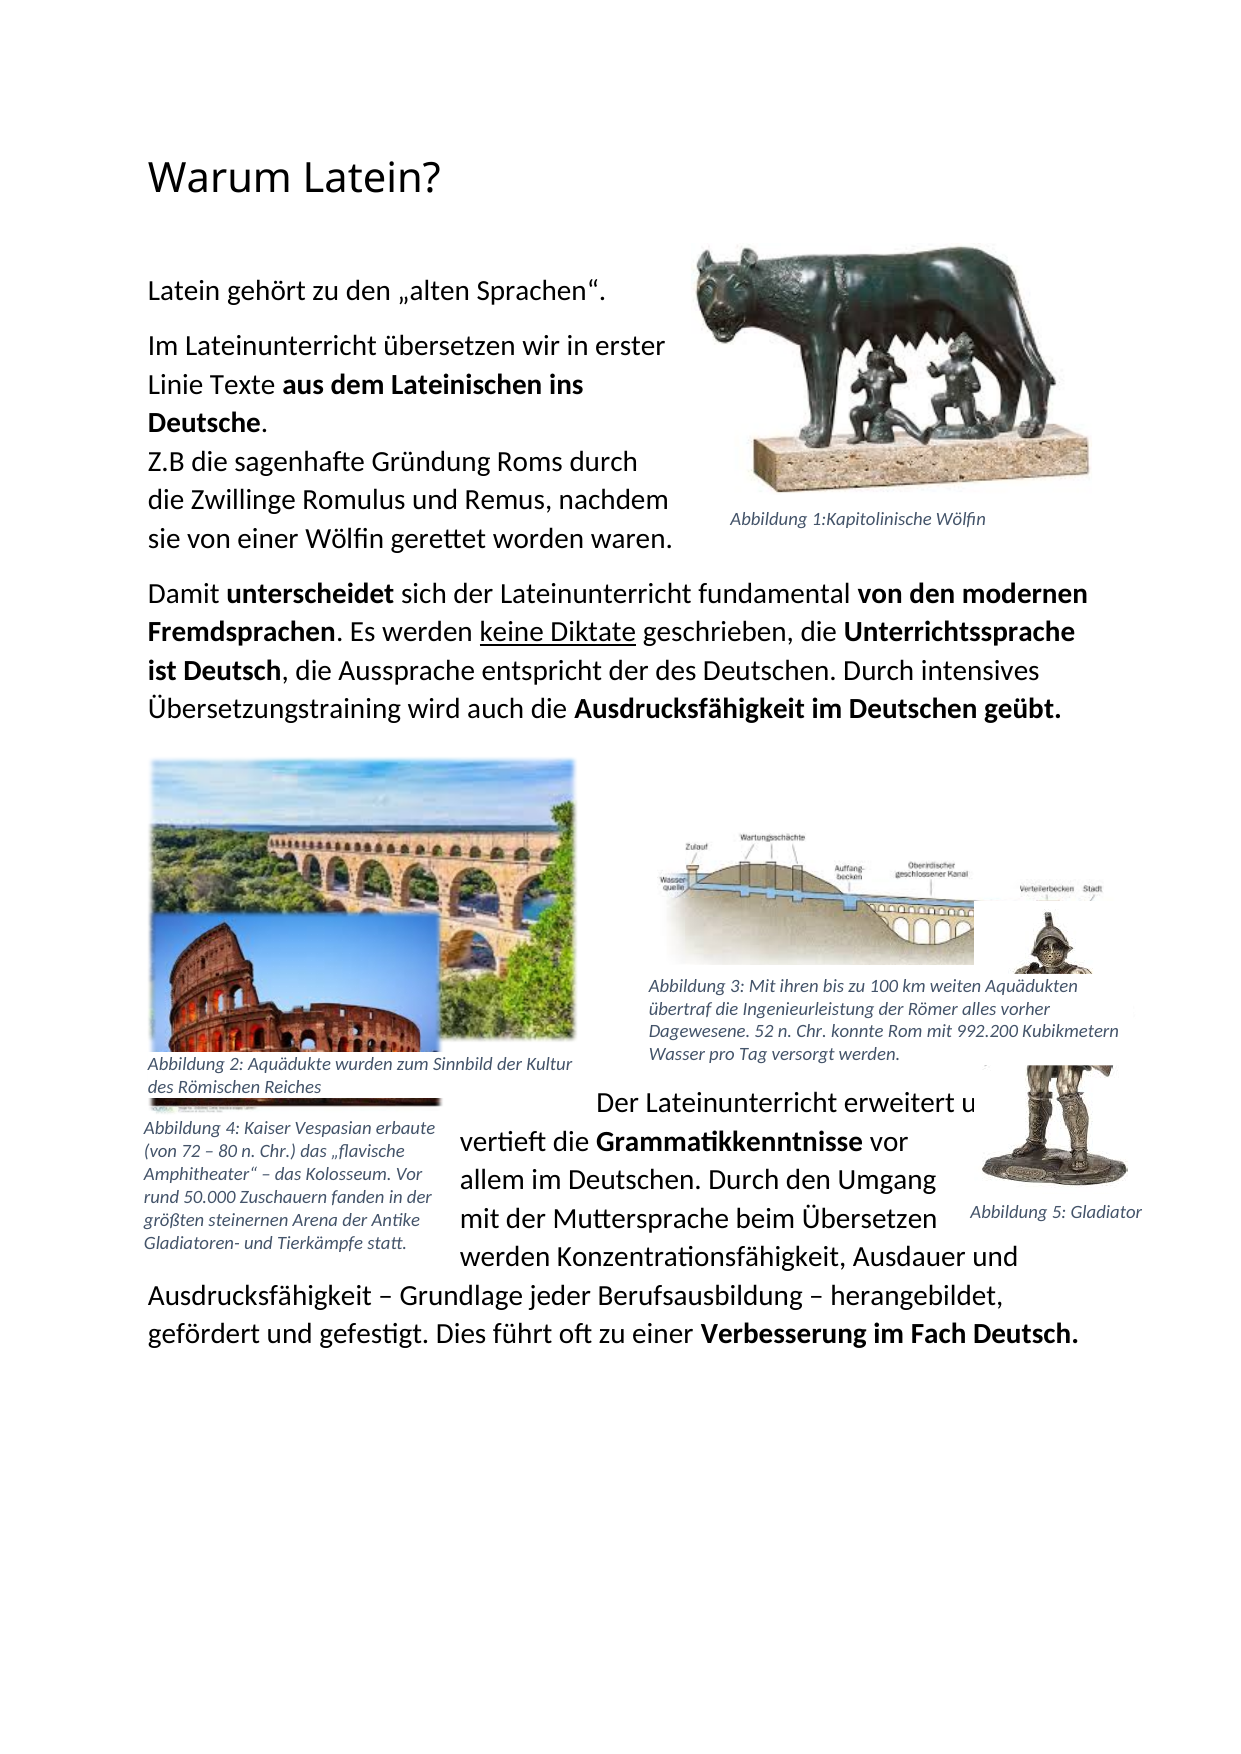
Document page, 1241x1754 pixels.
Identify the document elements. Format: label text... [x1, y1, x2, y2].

text Im Lateinunterricht übersetzen wir in erster Linie Texte aus dem Lateinischen ins Deutsche. Z.B die sagenhafte Gründung Roms durch die Zwillinge Romulus und Remus, nachdem sie von einer Wölfin gerettet worden waren. [148, 327, 1093, 555]
picture [155, 1098, 436, 1108]
text Warum Latein? [148, 148, 1093, 204]
text Latein gehört zu den „alten Sprachen“. [148, 272, 690, 308]
picture [648, 823, 1143, 1194]
picture [153, 764, 570, 1052]
picture [690, 243, 1093, 495]
text Der Lateinunterricht erweitert und vertieft die Grammatikkenntnisse vor allem im Deutschen. Durch den Umgang mit der Muttersprache beim Übersetzen werden Konzentrationsfähigkeit, Ausdauer und Ausdrucksfähigkeit – Grundlage jeder Berufsausbildung – herangebildet, gefördert und gefestigt. Dies führt oft zu einer Verbesserung im Fach Deutsch. [148, 894, 1093, 1351]
text Damit unterscheidet sich der Lateinunterricht fundamental von den modernen Fremdsprachen. Es werden keine Diktate geschrieben, die Unterrichtssprache ist Deutsch, die Aussprache entspricht der des Deutschen. Durch intensives Übersetzungstraining wird auch die Ausdrucksfähigkeit im Deutschen geübt. [148, 575, 1093, 726]
